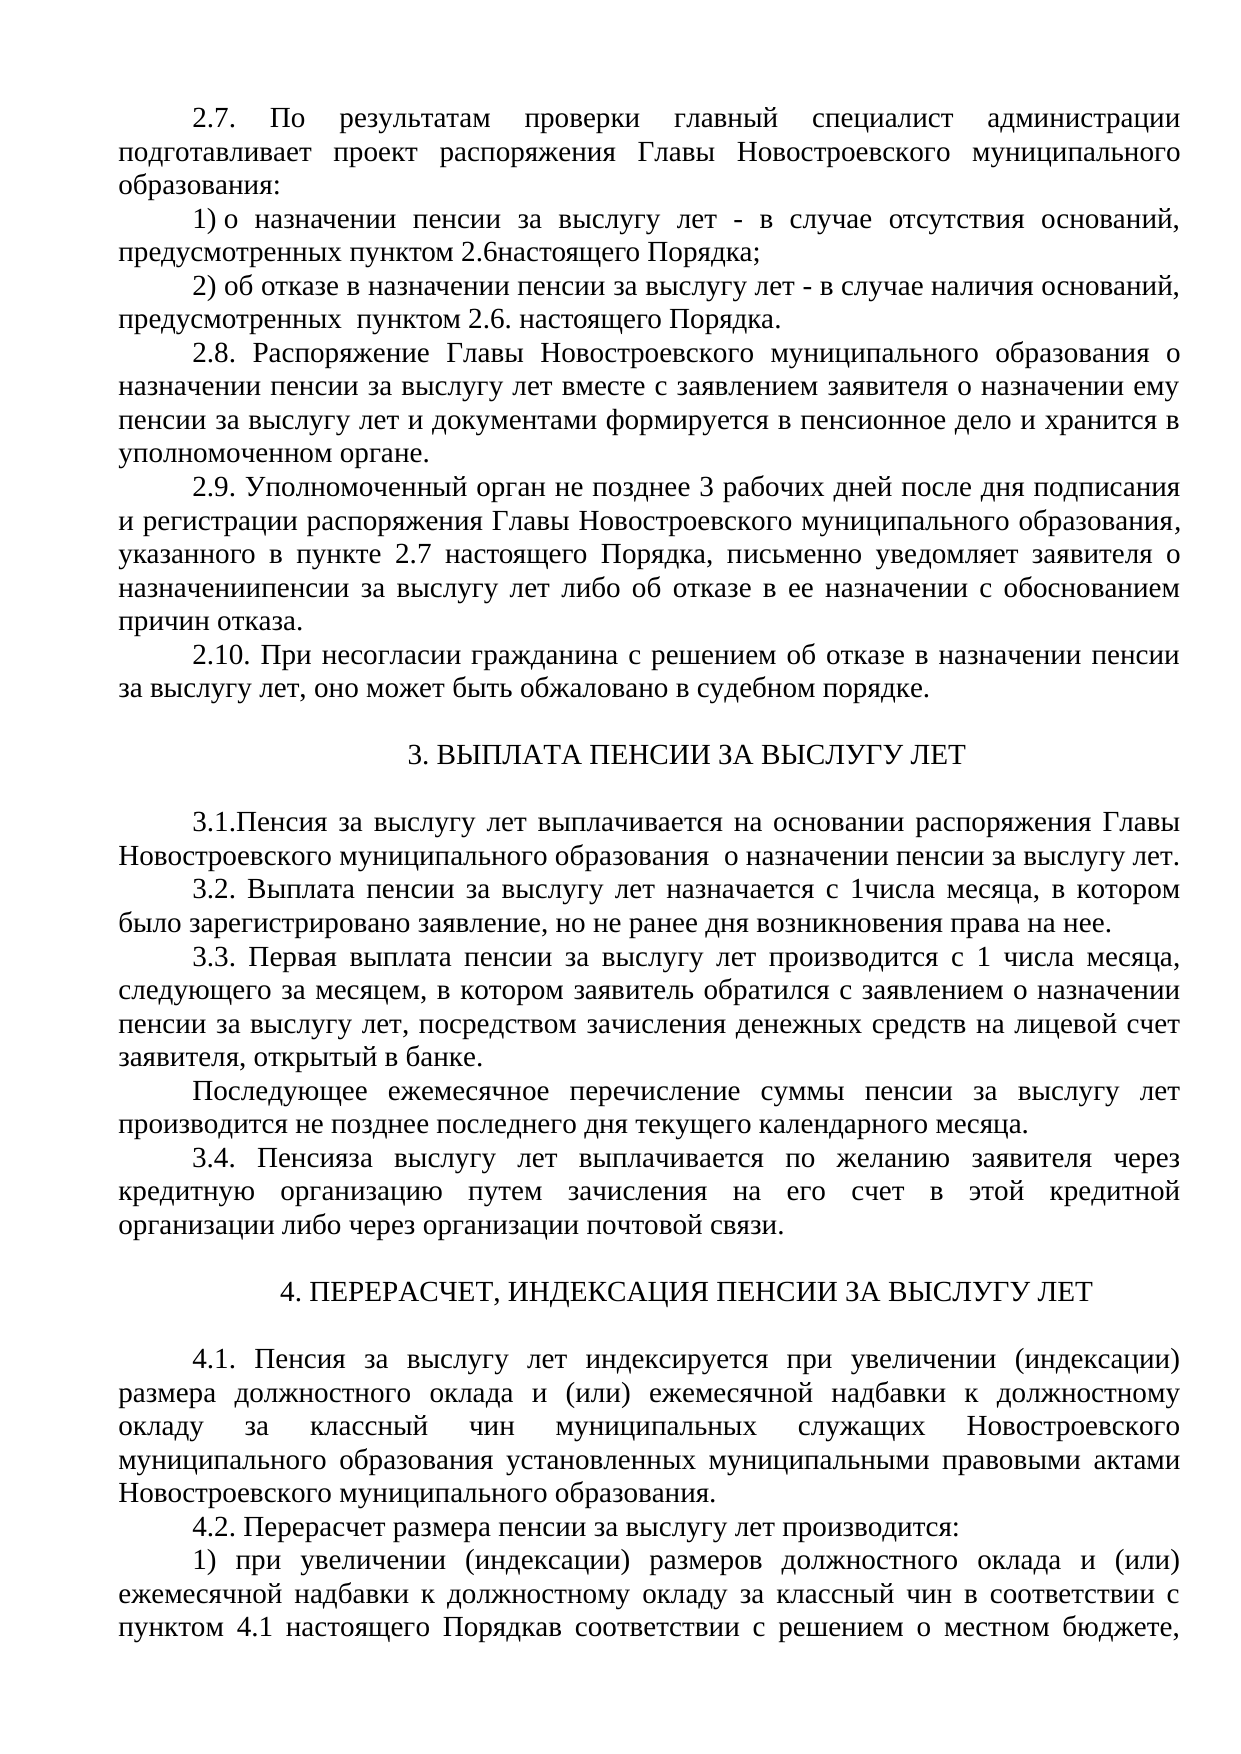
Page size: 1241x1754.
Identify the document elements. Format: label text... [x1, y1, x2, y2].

text 2.7. По результатам проверки главный специалист администрации подготавливает проект распоряжения Главы Новостроевского муниципального образования: [118, 100, 1181, 201]
text 3.4. Пенсияза выслугу лет выплачивается по желанию заявителя через кредитную организацию путем зачисления на его счет в этой кредитной организации либо через организации почтовой связи. [118, 1140, 1181, 1241]
text Последующее ежемесячное перечисление суммы пенсии за выслугу лет производится не позднее последнего дня текущего календарного месяца. [118, 1073, 1181, 1140]
text 1) о назначении пенсии за выслугу лет - в случае отсутствия оснований, предусмотренных пунктом 2.6настоящего Порядка; [118, 201, 1181, 268]
text 2.10. При несогласии гражданина с решением об отказе в назначении пенсии за выслугу лет, оно может быть обжаловано в судебном порядке. [118, 637, 1181, 704]
text 4.1. Пенсия за выслугу лет индексируется при увеличении (индексации) размера должностного оклада и (или) ежемесячной надбавки к должностному окладу за классный чин муниципальных служащих Новостроевского муниципального образования установленных муниципальными правовыми актами Новостроевского муниципального образования. [118, 1341, 1181, 1509]
text 2) об отказе в назначении пенсии за выслугу лет - в случае наличия оснований, предусмотренных пунктом 2.6. настоящего Порядка. [118, 268, 1181, 335]
text 3.1.Пенсия за выслугу лет выплачивается на основании распоряжения Главы Новостроевского муниципального образования о назначении пенсии за выслугу лет. [118, 804, 1181, 872]
text 3. ВЫПЛАТА ПЕНСИИ ЗА ВЫСЛУГУ ЛЕТ [118, 737, 1181, 771]
text 3.2. Выплата пенсии за выслугу лет назначается с 1числа месяца, в котором было зарегистрировано заявление, но не ранее дня возникновения права на нее. [118, 872, 1181, 939]
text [118, 1542, 1181, 1643]
text 4.2. Перерасчет размера пенсии за выслугу лет производится: [118, 1509, 1181, 1542]
text 3.3. Первая выплата пенсии за выслугу лет производится с 1 числа месяца, следующего за месяцем, в котором заявитель обратился с заявлением о назначении пенсии за выслугу лет, посредством зачисления денежных средств на лицевой счет заявителя, открытый в банке. [118, 939, 1181, 1073]
text 4. ПЕРЕРАСЧЕТ, ИНДЕКСАЦИЯ ПЕНСИИ ЗА ВЫСЛУГУ ЛЕТ [118, 1274, 1181, 1308]
text 2.9. Уполномоченный орган не позднее 3 рабочих дней после дня подписания и регистрации распоряжения Главы Новостроевского муниципального образования, указанного в пункте 2.7 настоящего Порядка, письменно уведомляет заявителя о назначениипенсии за выслугу лет либо об отказе в ее назначении с обоснованием причин отказа. [118, 469, 1181, 637]
text 2.8. Распоряжение Главы Новостроевского муниципального образования о назначении пенсии за выслугу лет вместе с заявлением заявителя о назначении ему пенсии за выслугу лет и документами формируется в пенсионное дело и хранится в уполномоченном органе. [118, 335, 1181, 469]
